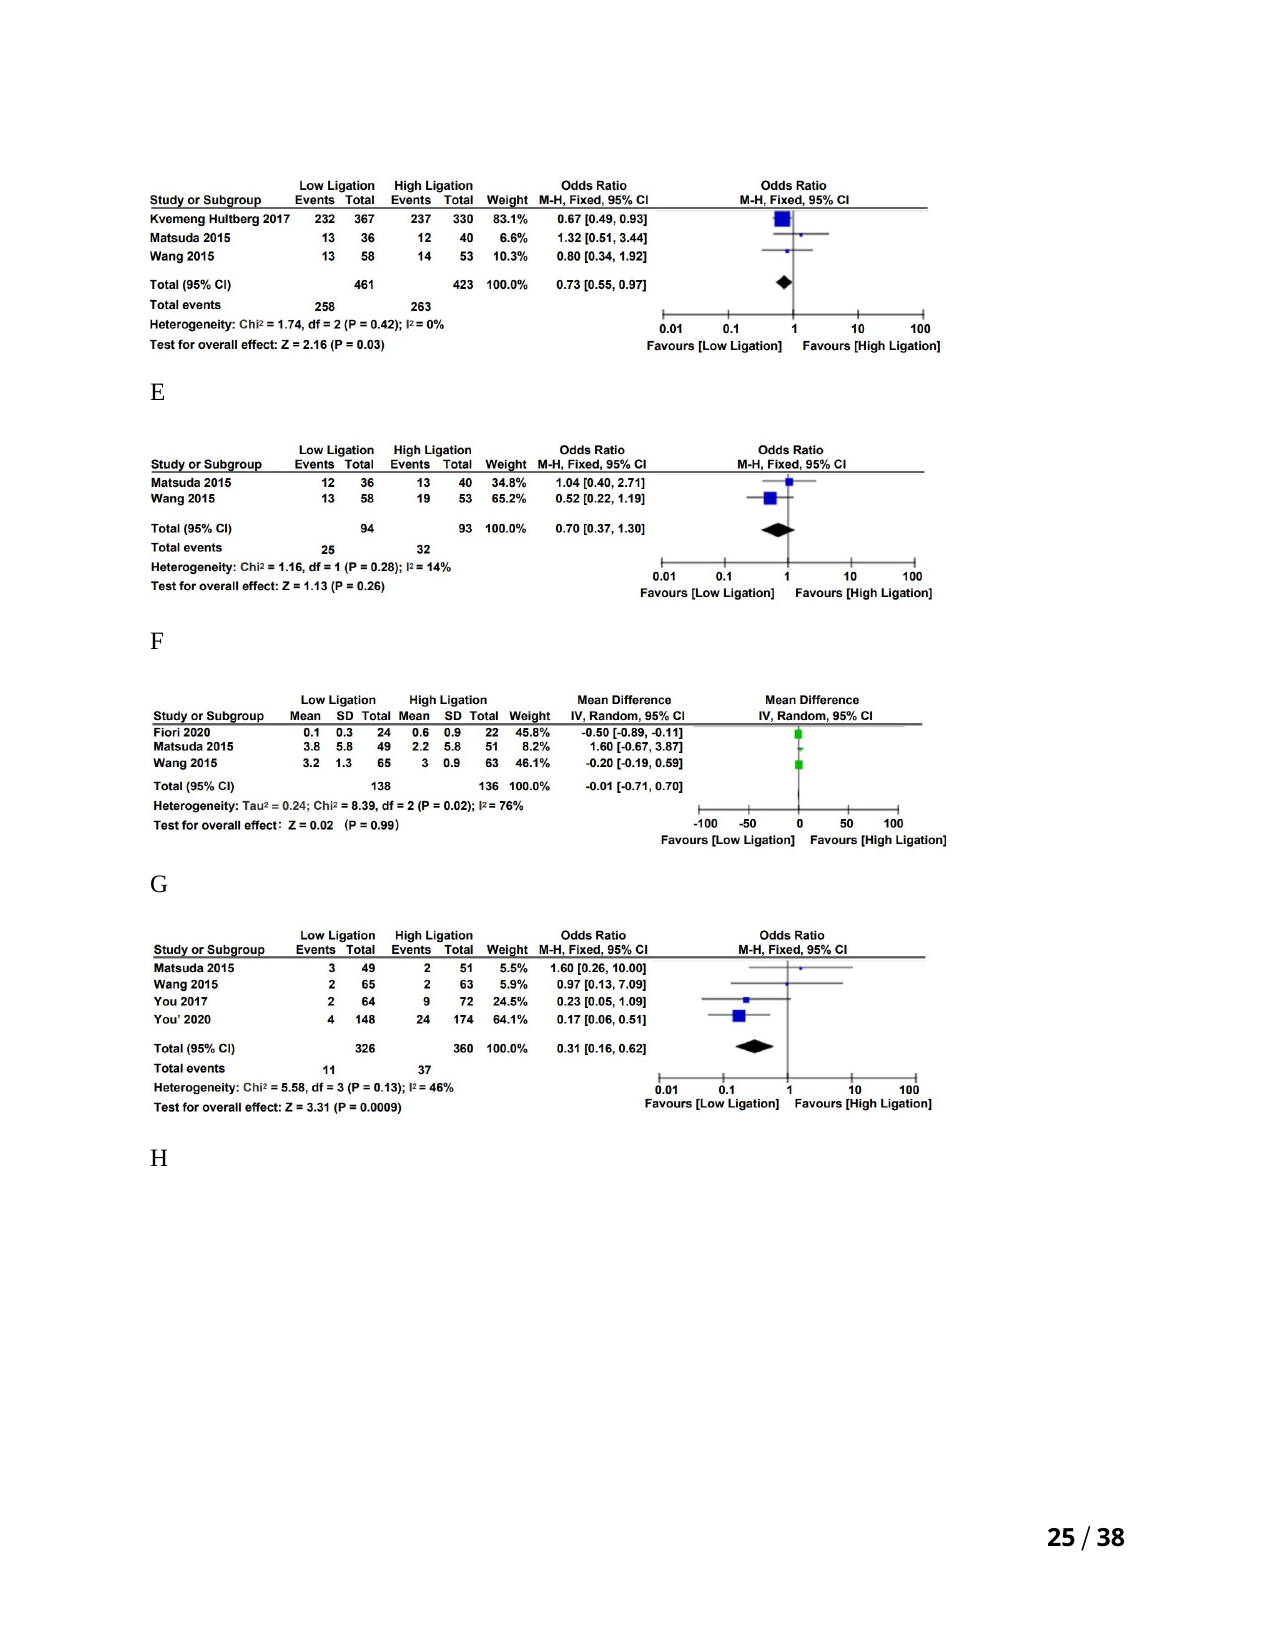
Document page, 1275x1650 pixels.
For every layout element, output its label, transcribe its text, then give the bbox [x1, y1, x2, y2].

picture [150, 669, 949, 856]
text G [150, 869, 1125, 898]
picture [150, 150, 943, 363]
text H [150, 1143, 1125, 1171]
text F [150, 626, 1125, 655]
picture [150, 420, 939, 612]
picture [150, 912, 943, 1129]
text E [150, 377, 1125, 406]
